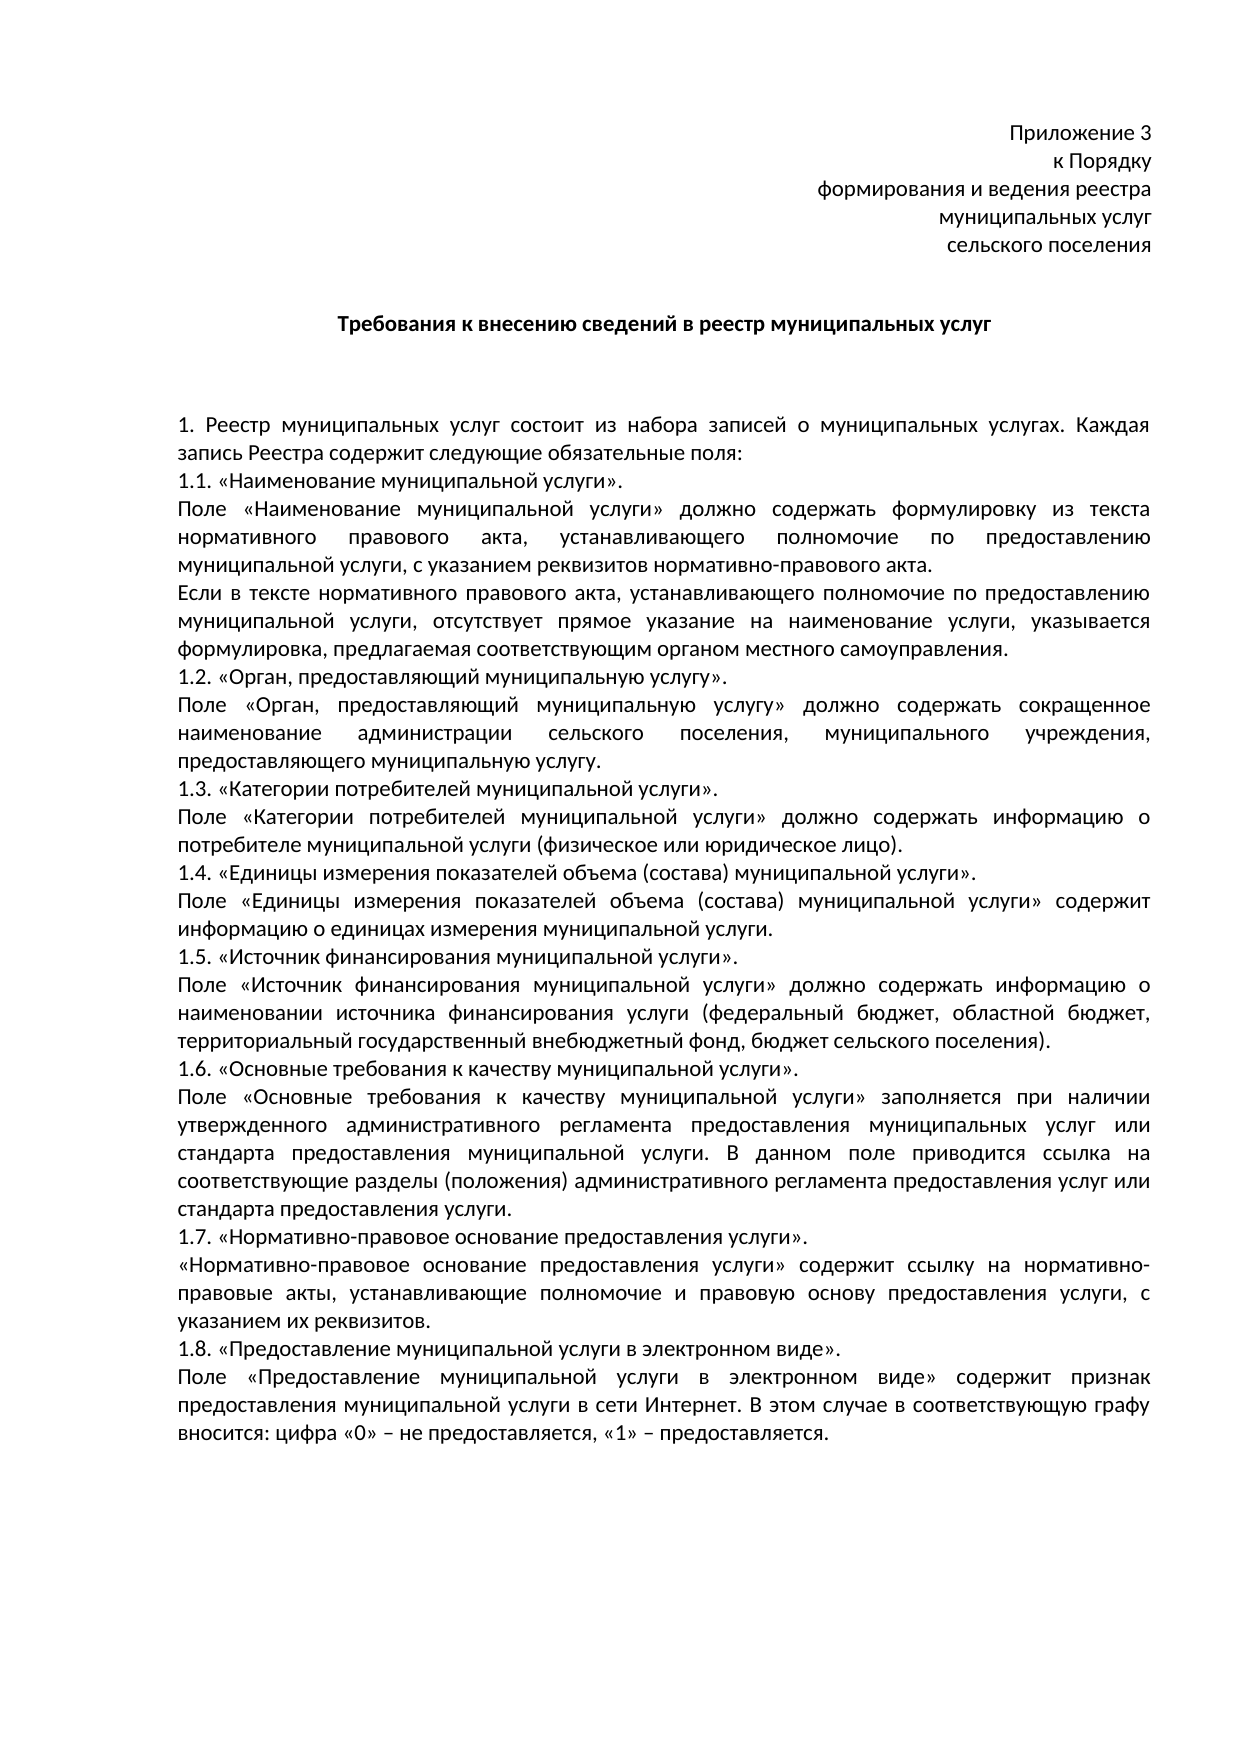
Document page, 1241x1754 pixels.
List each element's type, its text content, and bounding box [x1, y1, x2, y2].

text Поле «Орган, предоставляющий муниципальную услугу» должно содержать сокращенное наименование администрации сельского поселения, муниципального учреждения, предоставляющего муниципальную услугу. [177, 690, 1152, 774]
text 1. Реестр муниципальных услуг состоит из набора записей о муниципальных услугах. Каждая запись Реестра содержит следующие обязательные поля: [177, 410, 1152, 466]
text муниципальных услуг [177, 202, 1152, 230]
text Приложение 3 [177, 118, 1152, 146]
text Если в тексте нормативного правового акта, устанавливающего полномочие по предоставлению муниципальной услуги, отсутствует прямое указание на наименование услуги, указывается формулировка, предлагаемая соответствующим органом местного самоуправления. [177, 578, 1152, 662]
text сельского поселения [177, 230, 1152, 258]
text 1.3. «Категории потребителей муниципальной услуги». [177, 774, 1152, 802]
text Поле «Основные требования к качеству муниципальной услуги» заполняется при наличии утвержденного административного регламента предоставления муниципальных услуг или стандарта предоставления муниципальной услуги. В данном поле приводится ссылка на соответствующие разделы (положения) административного регламента предоставления услуг или стандарта предоставления услуги. [177, 1082, 1152, 1222]
text 1.2. «Орган, предоставляющий муниципальную услугу». [177, 662, 1152, 690]
text к Порядку [177, 146, 1152, 174]
text «Нормативно-правовое основание предоставления услуги» содержит ссылку на нормативно-правовые акты, устанавливающие полномочие и правовую основу предоставления услуги, с указанием их реквизитов. [177, 1250, 1152, 1334]
text 1.4. «Единицы измерения показателей объема (состава) муниципальной услуги». [177, 858, 1152, 886]
text Требования к внесению сведений в реестр муниципальных услуг [177, 309, 1152, 338]
text Поле «Наименование муниципальной услуги» должно содержать формулировку из текста нормативного правового акта, устанавливающего полномочие по предоставлению муниципальной услуги, с указанием реквизитов нормативно-правового акта. [177, 494, 1152, 578]
text Поле «Предоставление муниципальной услуги в электронном виде» содержит признак предоставления муниципальной услуги в сети Интернет. В этом случае в соответствующую графу вносится: цифра «0» – не предоставляется, «1» – предоставляется. [177, 1362, 1152, 1447]
text 1.8. «Предоставление муниципальной услуги в электронном виде». [177, 1334, 1152, 1362]
text Поле «Единицы измерения показателей объема (состава) муниципальной услуги» содержит информацию о единицах измерения муниципальной услуги. [177, 886, 1152, 942]
text Поле «Категории потребителей муниципальной услуги» должно содержать информацию о потребителе муниципальной услуги (физическое или юридическое лицо). [177, 802, 1152, 858]
text формирования и ведения реестра [177, 174, 1152, 202]
text 1.1. «Наименование муниципальной услуги». [177, 466, 1152, 494]
text 1.6. «Основные требования к качеству муниципальной услуги». [177, 1054, 1152, 1082]
text 1.7. «Нормативно-правовое основание предоставления услуги». [177, 1222, 1152, 1250]
text 1.5. «Источник финансирования муниципальной услуги». [177, 942, 1152, 970]
text Поле «Источник финансирования муниципальной услуги» должно содержать информацию о наименовании источника финансирования услуги (федеральный бюджет, областной бюджет, территориальный государственный внебюджетный фонд, бюджет сельского поселения). [177, 970, 1152, 1054]
